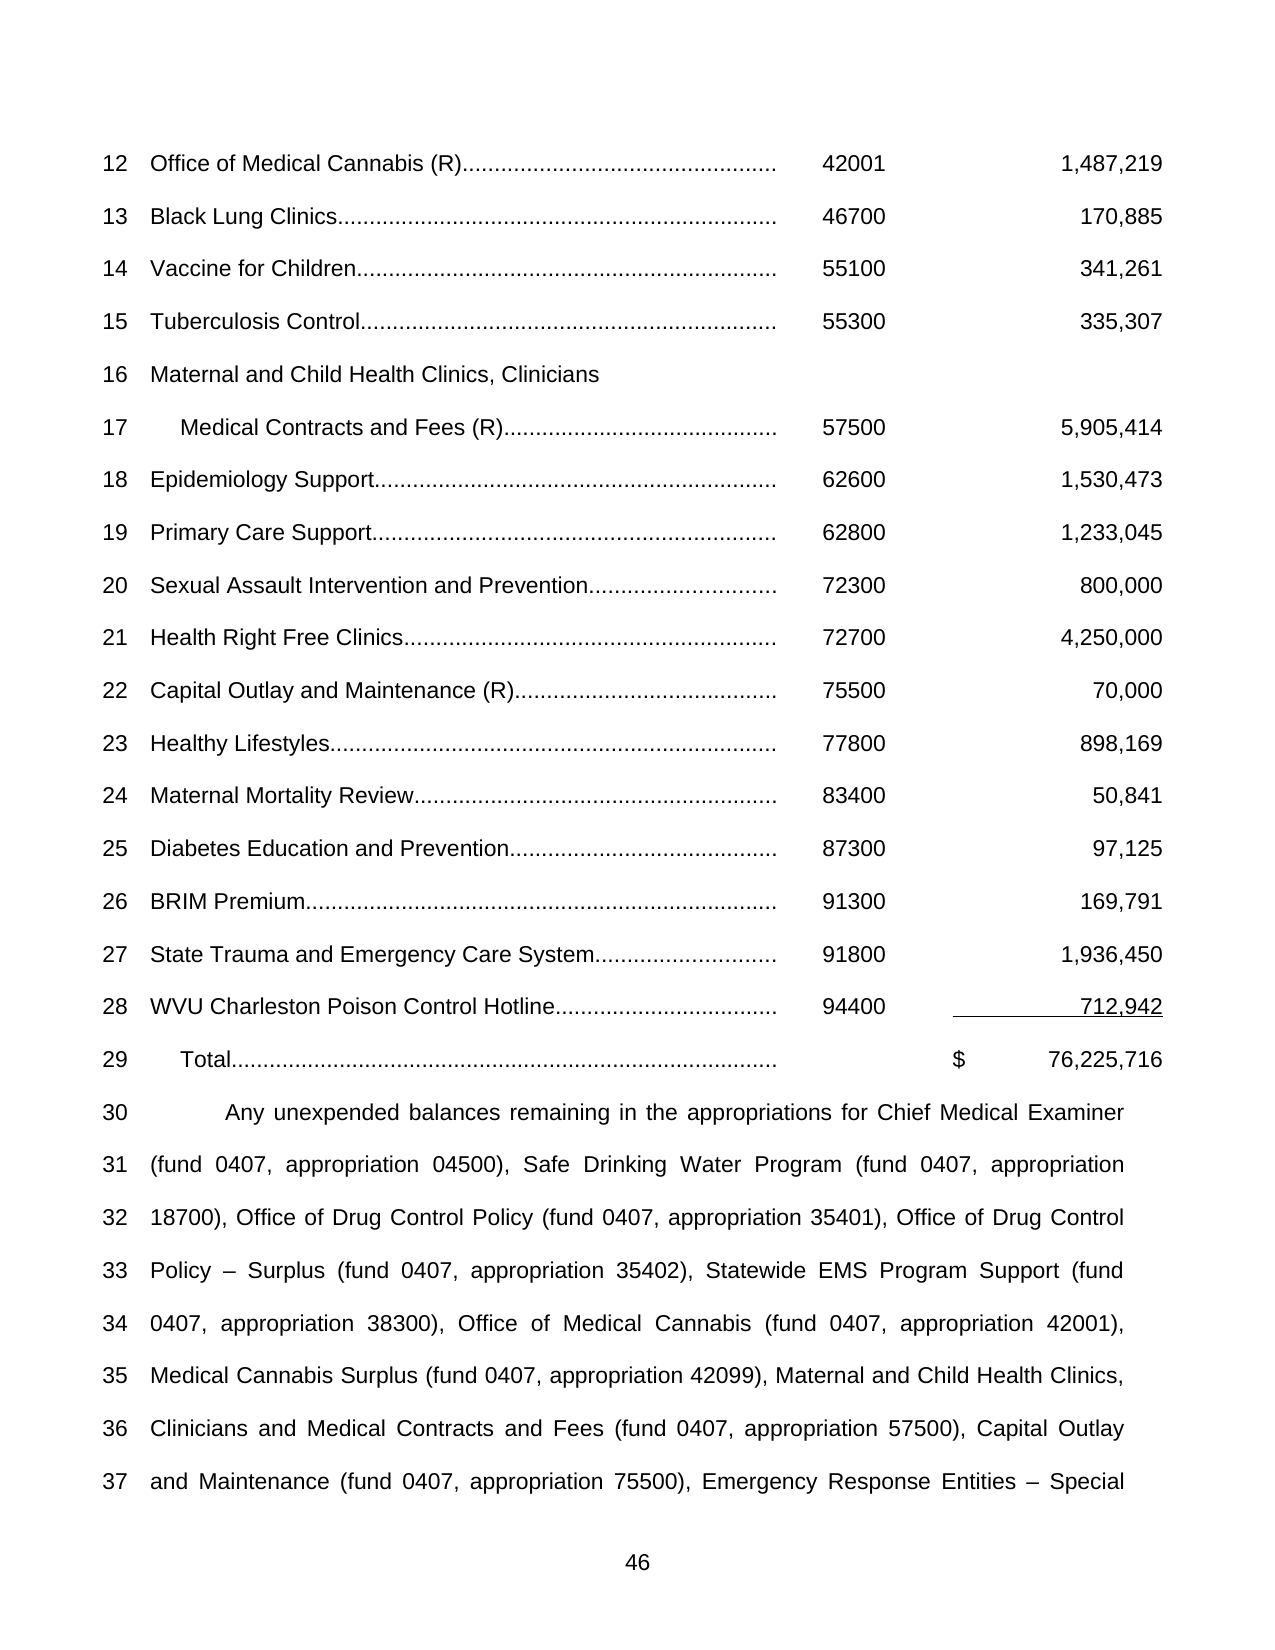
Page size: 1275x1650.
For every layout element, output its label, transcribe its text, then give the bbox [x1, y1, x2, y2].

text Epidemiology Support 62600 1,530,473 [150, 466, 1125, 493]
text BRIM Premium 91300 169,791 [150, 888, 1125, 914]
text Office of Medical Cannabis (R) 42001 1,487,219 [150, 150, 1125, 176]
text Vaccine for Children 55100 341,261 [150, 255, 1125, 282]
text Maternal and Child Health Clinics, Clinicians [150, 361, 1125, 387]
text Total $ 76,225,716 [150, 1046, 1125, 1072]
text Capital Outlay and Maintenance (R) 75500 70,000 [150, 677, 1125, 703]
text Medical Contracts and Fees (R) 57500 5,905,414 [150, 413, 1125, 440]
text Tuberculosis Control 55300 335,307 [150, 308, 1125, 334]
text Black Lung Clinics 46700 170,885 [150, 203, 1125, 229]
text State Trauma and Emergency Care System 91800 1,936,450 [150, 941, 1125, 967]
text Sexual Assault Intervention and Prevention 72300 800,000 [150, 572, 1125, 598]
text Healthy Lifestyles 77800 898,169 [150, 730, 1125, 756]
text Primary Care Support 62800 1,233,045 [150, 519, 1125, 545]
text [150, 1099, 1125, 1494]
text Maternal Mortality Review 83400 50,841 [150, 782, 1125, 809]
text WVU Charleston Poison Control Hotline 94400 712,942 [150, 993, 1125, 1020]
text Diabetes Education and Prevention 87300 97,125 [150, 835, 1125, 862]
text Health Right Free Clinics 72700 4,250,000 [150, 624, 1125, 651]
